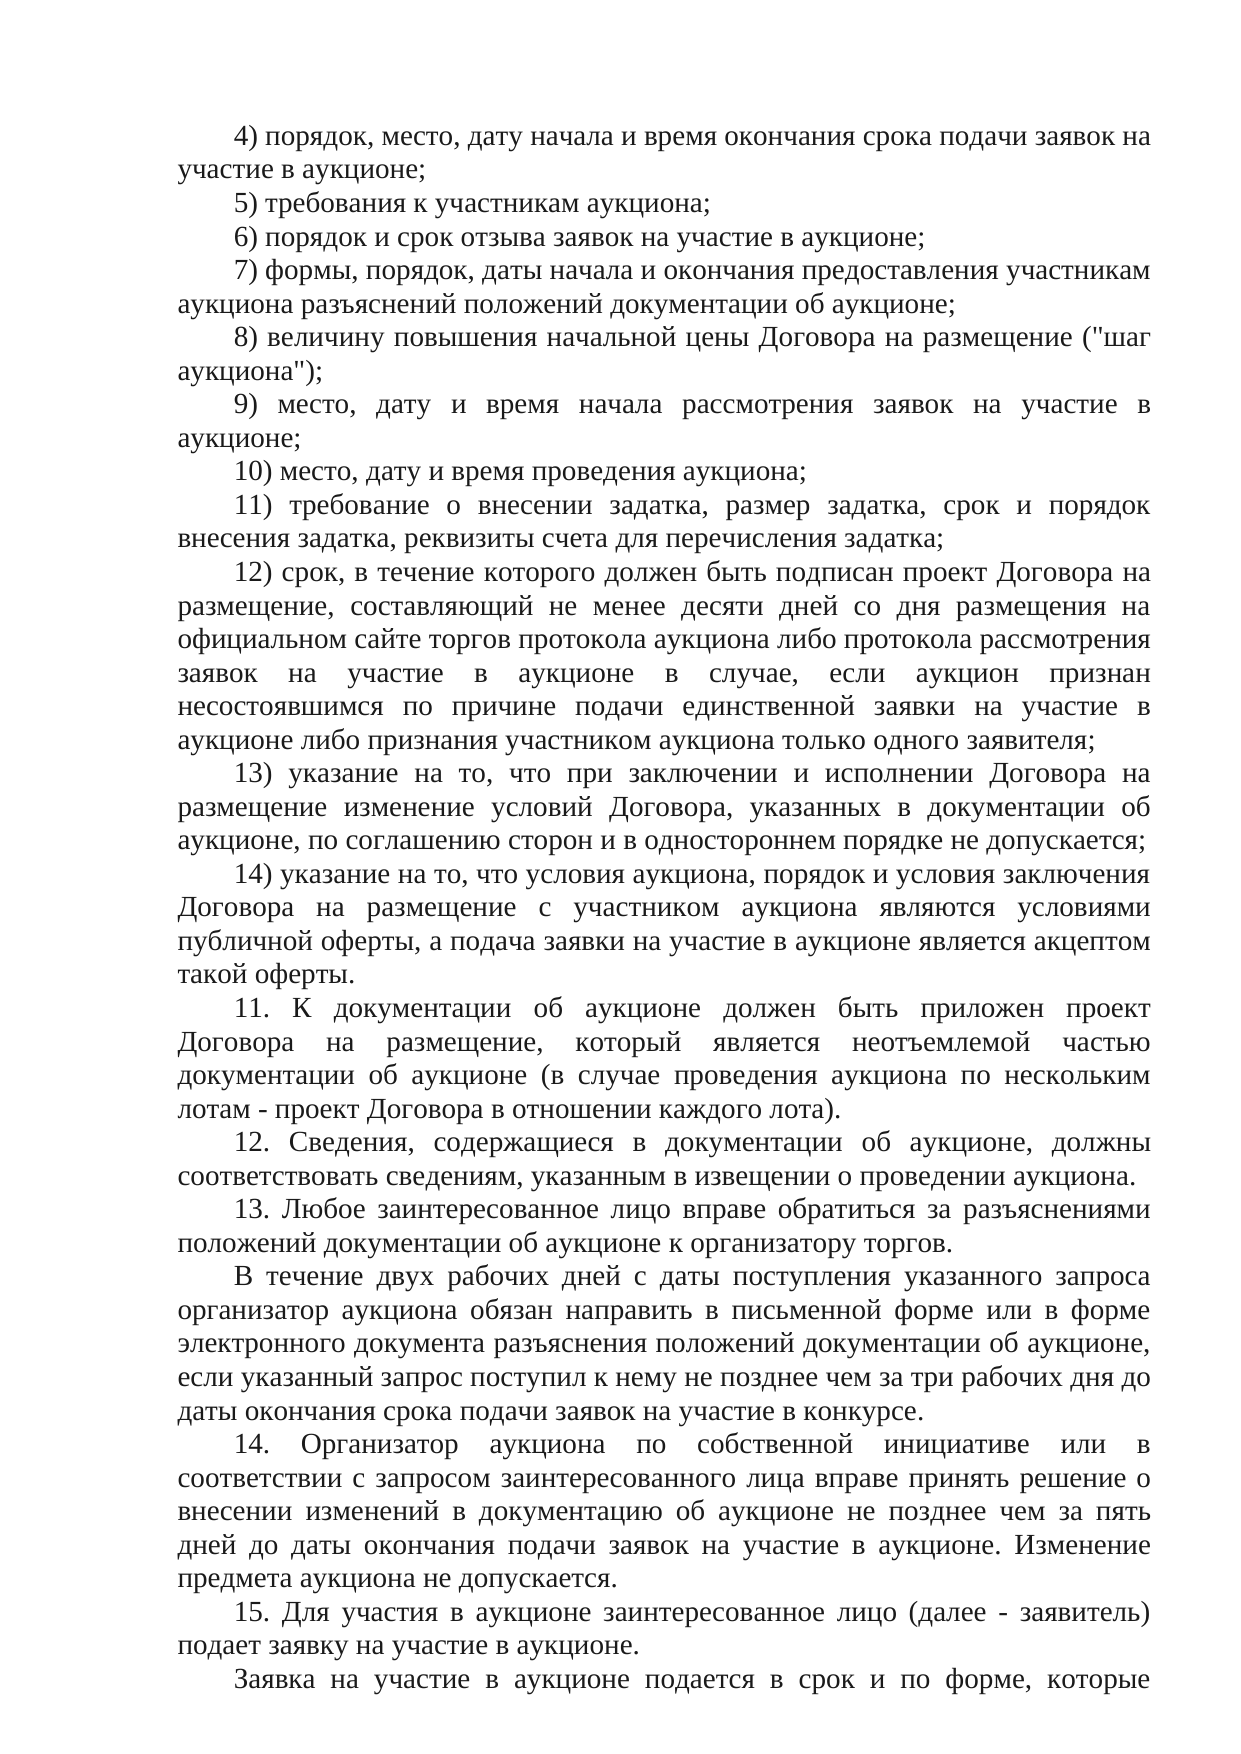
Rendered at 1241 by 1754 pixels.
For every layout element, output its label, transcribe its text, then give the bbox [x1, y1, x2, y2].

text 8) величину повышения начальной цены Договора на размещение ("шаг аукциона"); [177, 319, 1152, 386]
text 11) требование о внесении задатка, размер задатка, срок и порядок внесения задатка, реквизиты счета для перечисления задатка; [177, 487, 1152, 554]
text 12. Сведения, содержащиеся в документации об аукционе, должны соответствовать сведениям, указанным в извещении о проведении аукциона. [177, 1124, 1152, 1191]
text 11. К документации об аукционе должен быть приложен проект Договора на размещение, который является неотъемлемой частью документации об аукционе (в случае проведения аукциона по нескольким лотам - проект Договора в отношении каждого лота). [177, 990, 1152, 1124]
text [177, 1661, 1152, 1694]
text 10) место, дату и время проведения аукциона; [177, 453, 1152, 487]
text 7) формы, порядок, даты начала и окончания предоставления участникам аукциона разъяснений положений документации об аукционе; [177, 252, 1152, 319]
text 4) порядок, место, дату начала и время окончания срока подачи заявок на участие в аукционе; [177, 118, 1152, 185]
text 9) место, дату и время начала рассмотрения заявок на участие в аукционе; [177, 386, 1152, 453]
text В течение двух рабочих дней с даты поступления указанного запроса организатор аукциона обязан направить в письменной форме или в форме электронного документа разъяснения положений документации об аукционе, если указанный запрос поступил к нему не позднее чем за три рабочих дня до даты окончания срока подачи заявок на участие в конкурсе. [177, 1258, 1152, 1426]
text 12) срок, в течение которого должен быть подписан проект Договора на размещение, составляющий не менее десяти дней со дня размещения на официальном сайте торгов протокола аукциона либо протокола рассмотрения заявок на участие в аукционе в случае, если аукцион признан несостоявшимся по причине подачи единственной заявки на участие в аукционе либо признания участником аукциона только одного заявителя; [177, 554, 1152, 755]
text 15. Для участия в аукционе заинтересованное лицо (далее - заявитель) подает заявку на участие в аукционе. [177, 1594, 1152, 1661]
text 13. Любое заинтересованное лицо вправе обратиться за разъяснениями положений документации об аукционе к организатору торгов. [177, 1191, 1152, 1258]
text 5) требования к участникам аукциона; [177, 185, 1152, 219]
text 6) порядок и срок отзыва заявок на участие в аукционе; [177, 219, 1152, 252]
text 14. Организатор аукциона по собственной инициативе или в соответствии с запросом заинтересованного лица вправе принять решение о внесении изменений в документацию об аукционе не позднее чем за пять дней до даты окончания подачи заявок на участие в аукционе. Изменение предмета аукциона не допускается. [177, 1426, 1152, 1594]
text 13) указание на то, что при заключении и исполнении Договора на размещение изменение условий Договора, указанных в документации об аукционе, по соглашению сторон и в одностороннем порядке не допускается; [177, 755, 1152, 856]
text 14) указание на то, что условия аукциона, порядок и условия заключения Договора на размещение с участником аукциона являются условиями публичной оферты, а подача заявки на участие в аукционе является акцептом такой оферты. [177, 856, 1152, 990]
